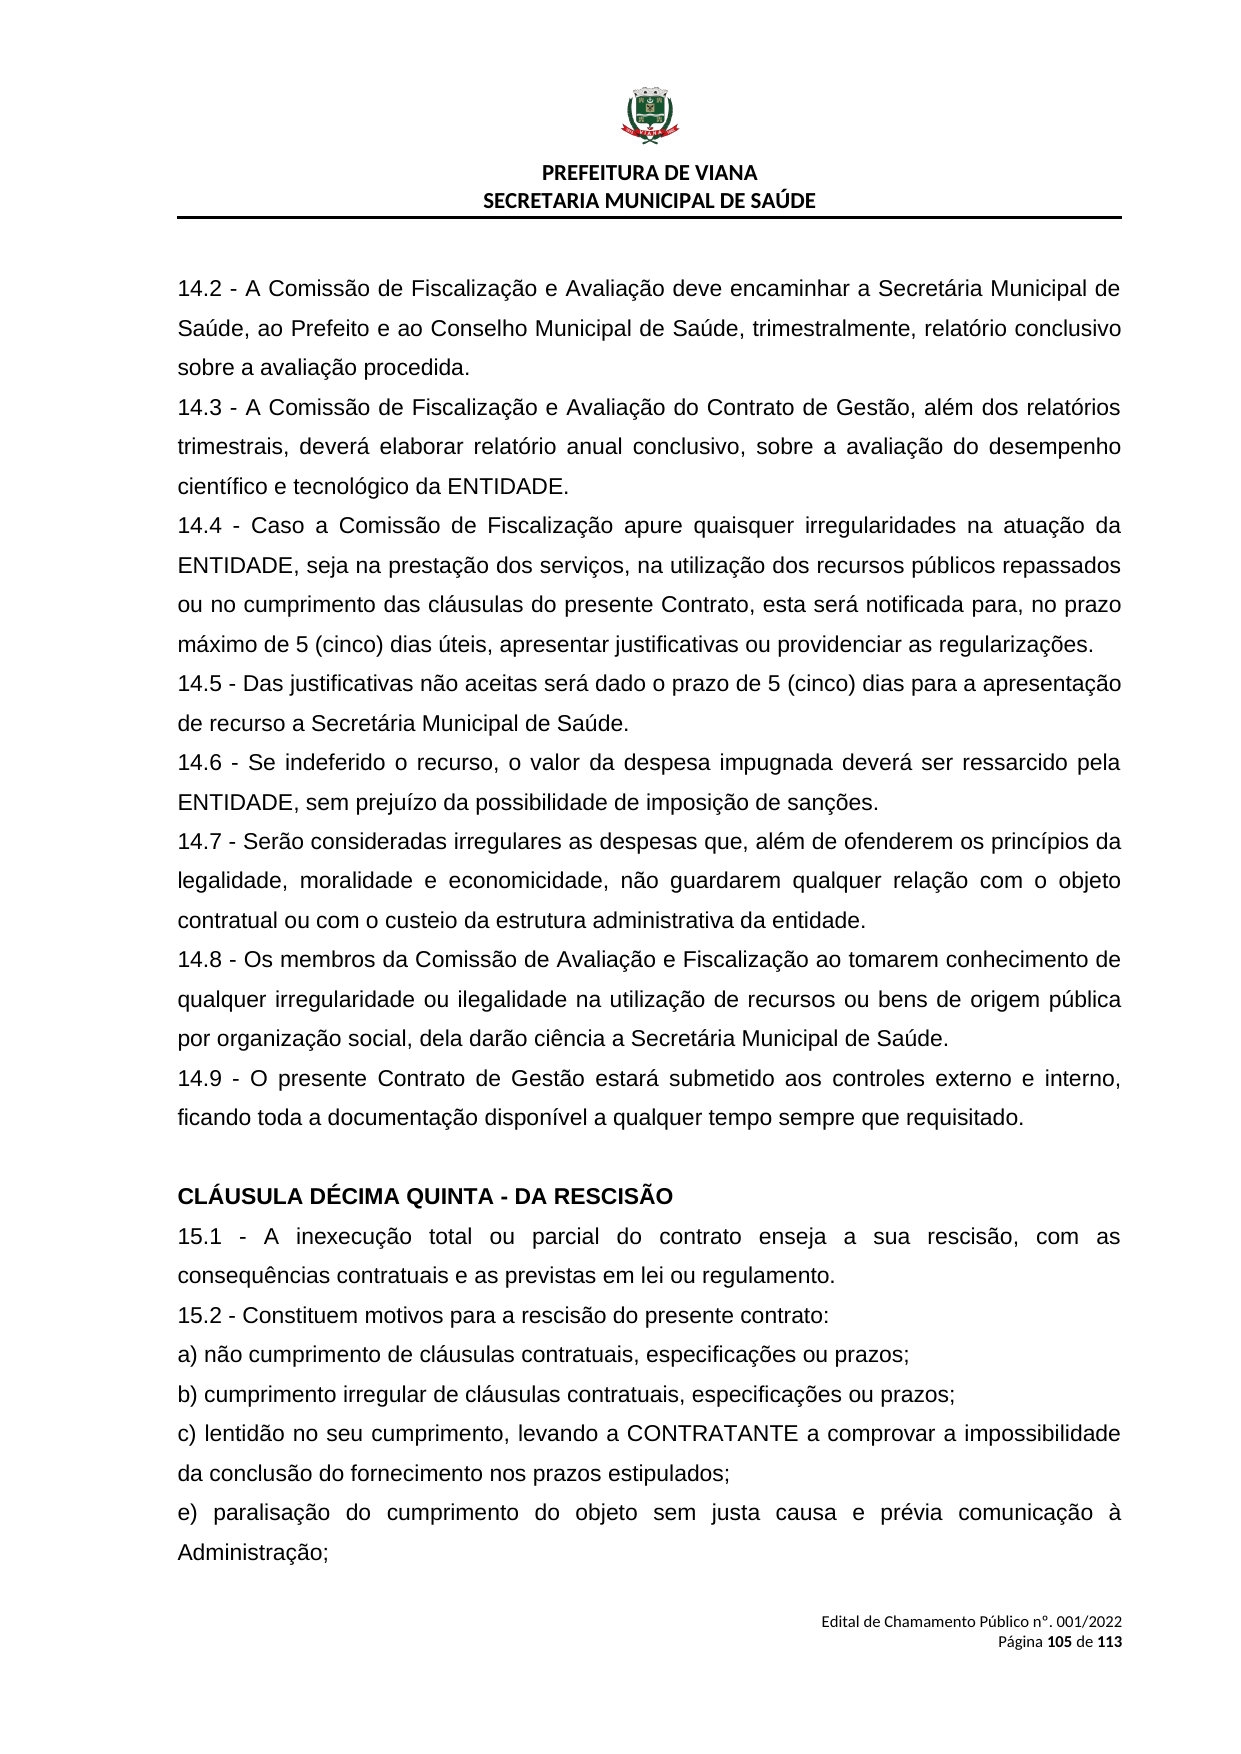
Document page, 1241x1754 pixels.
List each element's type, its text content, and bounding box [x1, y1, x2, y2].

text 15.1 - A inexecução total ou parcial do contrato enseja a sua rescisão, com as consequências contratuais e as previstas em lei ou regulamento. [177, 1223, 1122, 1288]
text 14.3 - A Comissão de Fiscalização e Avaliação do Contrato de Gestão, além dos relatórios trimestrais, deverá elaborar relatório anual conclusivo, sobre a avaliação do desempenho científico e tecnológico da ENTIDADE. [177, 394, 1122, 499]
text CLÁUSULA DÉCIMA QUINTA - DA RESCISÃO [177, 1183, 1122, 1209]
text 14.2 - A Comissão de Fiscalização e Avaliação deve encaminhar a Secretária Municipal de Saúde, ao Prefeito e ao Conselho Municipal de Saúde, trimestralmente, relatório conclusivo sobre a avaliação procedida. [177, 275, 1122, 381]
text e) paralisação do cumprimento do objeto sem justa causa e prévia comunicação à Administração; [177, 1499, 1122, 1565]
text 14.7 - Serão consideradas irregulares as despesas que, além de ofenderem os princípios da legalidade, moralidade e economicidade, não guardarem qualquer relação com o objeto contratual ou com o custeio da estrutura administrativa da entidade. [177, 828, 1122, 933]
text 15.2 - Constituem motivos para a rescisão do presente contrato: [177, 1302, 1122, 1328]
text 14.4 - Caso a Comissão de Fiscalização apure quaisquer irregularidades na atuação da ENTIDADE, seja na prestação dos serviços, na utilização dos recursos públicos repassados ou no cumprimento das cláusulas do presente Contrato, esta será notificada para, no prazo máximo de 5 (cinco) dias úteis, apresentar justificativas ou providenciar as regularizações. [177, 512, 1122, 657]
text 14.9 - O presente Contrato de Gestão estará submetido aos controles externo e interno, ficando toda a documentação disponível a qualquer tempo sempre que requisitado. [177, 1065, 1122, 1131]
picture [609, 73, 690, 158]
text b) cumprimento irregular de cláusulas contratuais, especificações ou prazos; [177, 1381, 1122, 1407]
text a) não cumprimento de cláusulas contratuais, especificações ou prazos; [177, 1341, 1122, 1367]
text 14.6 - Se indeferido o recurso, o valor da despesa impugnada deverá ser ressarcido pela ENTIDADE, sem prejuízo da possibilidade de imposição de sanções. [177, 749, 1122, 815]
text c) lentidão no seu cumprimento, levando a CONTRATANTE a comprovar a impossibilidade da conclusão do fornecimento nos prazos estipulados; [177, 1420, 1122, 1486]
text 14.5 - Das justificativas não aceitas será dado o prazo de 5 (cinco) dias para a apresentação de recurso a Secretária Municipal de Saúde. [177, 670, 1122, 736]
text 14.8 - Os membros da Comissão de Avaliação e Fiscalização ao tomarem conhecimento de qualquer irregularidade ou ilegalidade na utilização de recursos ou bens de origem pública por organização social, dela darão ciência a Secretária Municipal de Saúde. [177, 946, 1122, 1052]
